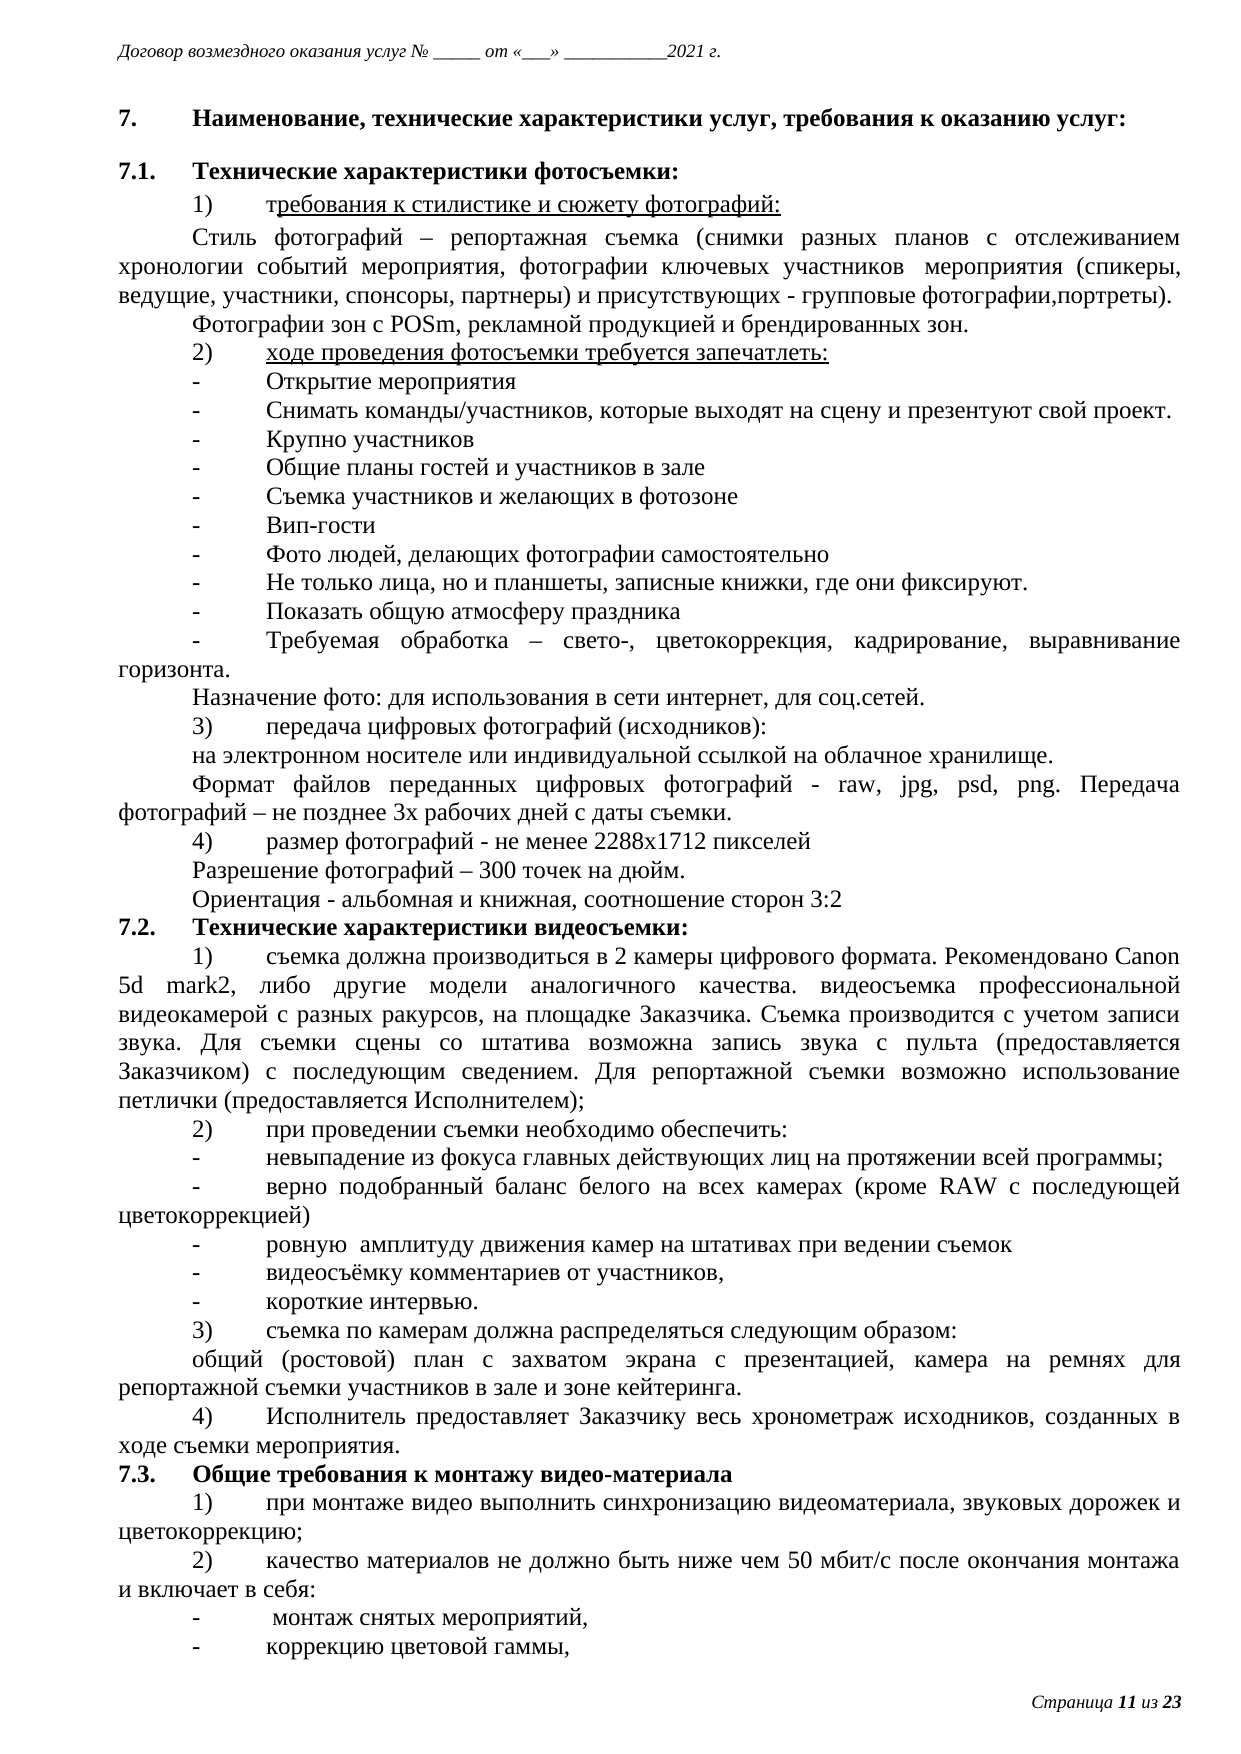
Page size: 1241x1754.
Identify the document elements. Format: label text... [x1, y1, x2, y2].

text 1) съемка должна производиться в 2 камеры цифрового формата. Рекомендовано Canon 5d mark2, либо другие модели аналогичного качества. видеосъемка профессиональной видеокамерой с разных ракурсов, на площадке Заказчика. Съемка производится с учетом записи звука. Для съемки сцены со штатива возможна запись звука с пульта (предоставляется Заказчиком) с последующим сведением. Для репортажной съемки возможно использование петлички (предоставляется Исполнителем); [118, 941, 1181, 1114]
text 2) ходе проведения фотосъемки требуется запечатлеть: [118, 337, 1181, 366]
text - Съемка участников и желающих в фотозоне [118, 481, 1181, 510]
text 3) передача цифровых фотографий (исходников): [118, 711, 1181, 740]
text Фотографии зон с POSm, рекламной продукцией и брендированных зон. [118, 309, 1181, 337]
text 1) требования к стилистике и сюжету фотографий: [118, 189, 1181, 218]
text - короткие интервью. [118, 1286, 1181, 1315]
text Формат файлов переданных цифровых фотографий - raw, jpg, psd, png. Передача фотографий – не позднее 3х рабочих дней с даты съемки. [118, 769, 1181, 826]
text - Общие планы гостей и участников в зале [118, 452, 1181, 481]
text - Показать общую атмосферу праздника [118, 596, 1181, 625]
text - коррекцию цветовой гаммы, [118, 1631, 1181, 1660]
text - Фото людей, делающих фотографии самостоятельно [118, 539, 1181, 567]
text - монтаж снятых мероприятий, [118, 1602, 1181, 1631]
text - ровную амплитуду движения камер на штативах при ведении съемок [118, 1229, 1181, 1257]
text - Вип-гости [118, 510, 1181, 539]
text - видеосъёмку комментариев от участников, [118, 1257, 1181, 1286]
text - Не только лица, но и планшеты, записные книжки, где они фиксируют. [118, 567, 1181, 596]
text Стиль фотографий – репортажная съемка (снимки разных планов с отслеживанием хронологии событий мероприятия, фотографии ключевых участников мероприятия (спикеры, ведущие, участники, спонсоры, партнеры) и присутствующих - групповые фотографии,портреты). [118, 222, 1181, 309]
text 2) при проведении съемки необходимо обеспечить: [118, 1114, 1181, 1142]
list Наименование, технические характеристики услуг, требования к оказанию услуг: [118, 103, 1181, 131]
text общий (ростовой) план с захватом экрана с презентацией, камера на ремнях для репортажной съемки участников в зале и зоне кейтеринга. [118, 1344, 1181, 1401]
text Назначение фото: для использования в сети интернет, для соц.сетей. [118, 682, 1181, 711]
text 4) размер фотографий - не менее 2288x1712 пикселей [118, 826, 1181, 855]
text - верно подобранный баланс белого на всех камерах (кроме RAW с последующей цветокоррекцией) [118, 1171, 1181, 1229]
text 7.2. Технические характеристики видеосъемки: [118, 912, 1181, 941]
text на электронном носителе или индивидуальной ссылкой на облачное хранилище. [118, 740, 1181, 769]
text 7.3. Общие требования к монтажу видео-материала [118, 1459, 1181, 1487]
text Разрешение фотографий – 300 точек на дюйм. [118, 855, 1181, 884]
text 7.1. Технические характеристики фотосъемки: [118, 156, 1181, 185]
text 1) при монтаже видео выполнить синхронизацию видеоматериала, звуковых дорожек и цветокоррекцию; [118, 1487, 1181, 1545]
text - Открытие мероприятия [118, 366, 1181, 395]
text - невыпадение из фокуса главных действующих лиц на протяжении всей программы; [118, 1142, 1181, 1171]
text - Крупно участников [118, 424, 1181, 452]
text Ориентация - альбомная и книжная, соотношение сторон 3:2 [118, 884, 1181, 912]
text 4) Исполнитель предоставляет Заказчику весь хронометраж исходников, созданных в ходе съемки мероприятия. [118, 1401, 1181, 1459]
text 3) съемка по камерам должна распределяться следующим образом: [118, 1315, 1181, 1344]
text - Снимать команды/участников, которые выходят на сцену и презентуют свой проект. [118, 395, 1181, 424]
text - Требуемая обработка – свето-, цветокоррекция, кадрирование, выравнивание горизонта. [118, 625, 1181, 682]
text 2) качество материалов не должно быть ниже чем 50 мбит/с после окончания монтажа и включает в себя: [118, 1545, 1181, 1602]
